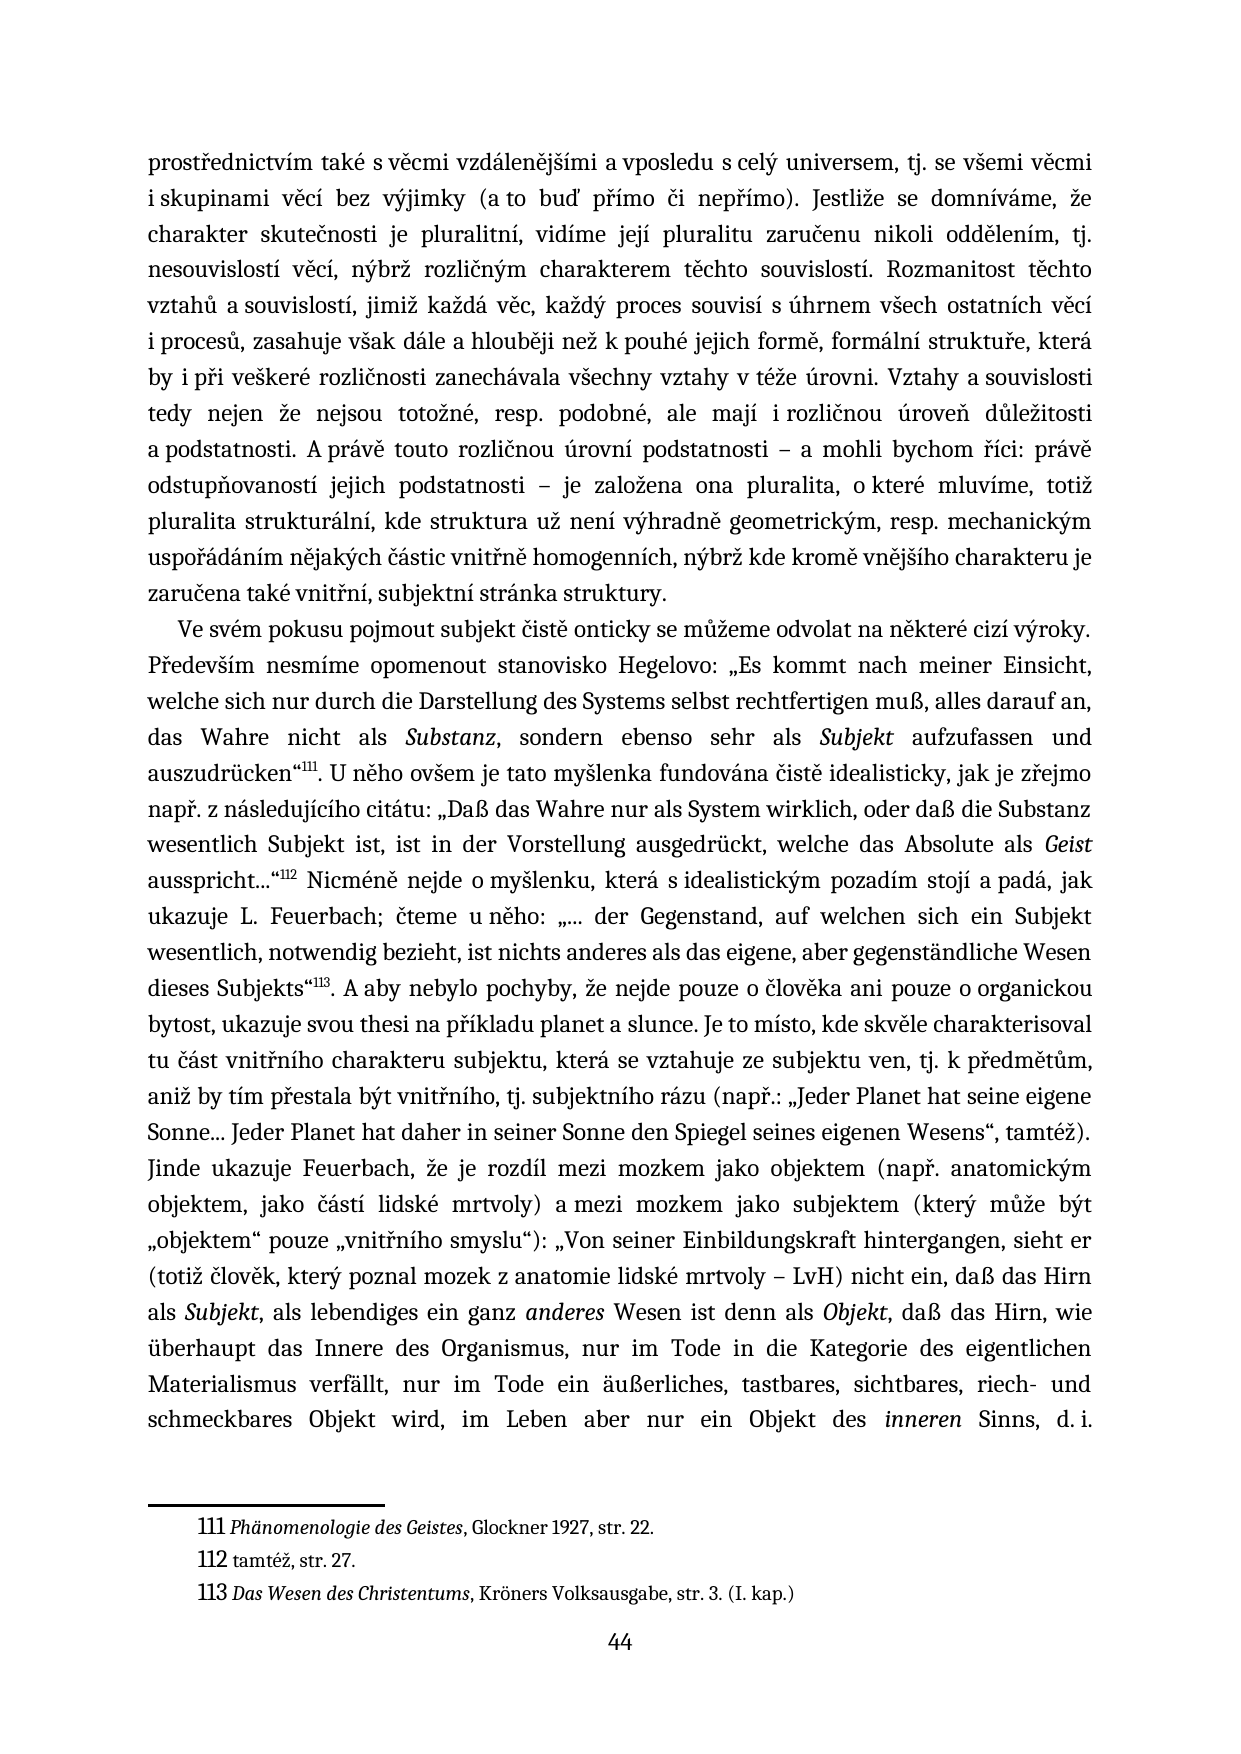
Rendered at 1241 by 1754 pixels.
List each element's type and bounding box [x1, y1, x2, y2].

text [148, 615, 1093, 1434]
text [148, 148, 1093, 608]
